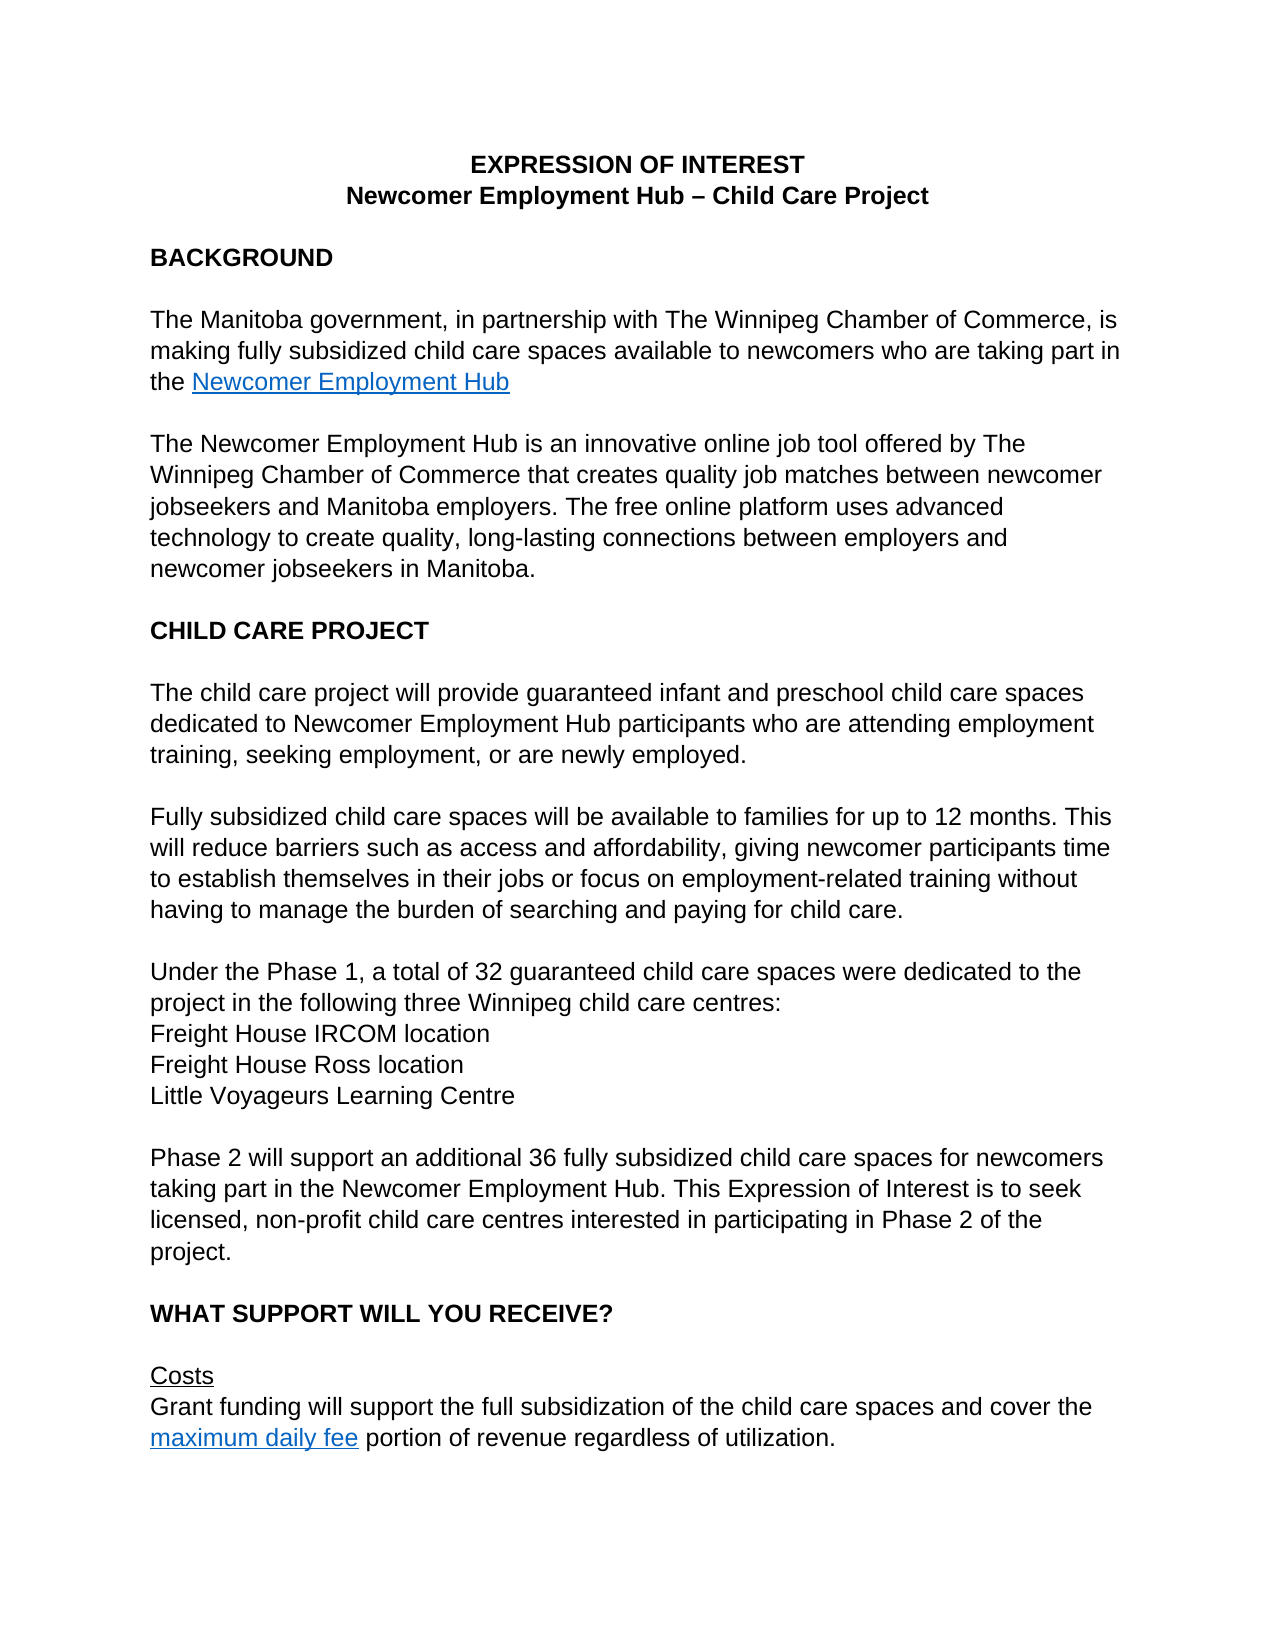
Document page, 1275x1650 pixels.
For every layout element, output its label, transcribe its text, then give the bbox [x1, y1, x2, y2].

text The Newcomer Employment Hub is an innovative online job tool offered by The Winnipeg Chamber of Commerce that creates quality job matches between newcomer jobseekers and Manitoba employers. The free online platform uses advanced technology to create quality, long-lasting connections between employers and newcomer jobseekers in Manitoba. [150, 429, 1125, 582]
text Under the Phase 1, a total of 32 guaranteed child care spaces were dedicated to the project in the following three Winnipeg child care centres: Freight House IRCOM location [150, 957, 1125, 1048]
text CHILD CARE PROJECT [150, 616, 1125, 644]
text Phase 2 will support an additional 36 fully subsidized child care spaces for newcomers taking part in the Newcomer Employment Hub. This Expression of Interest is to seek licensed, non-profit child care centres interested in participating in Phase 2 of the project. [150, 1143, 1125, 1265]
text Fully subsidized child care spaces will be available to families for up to 12 months. This will reduce barriers such as access and affordability, giving newcomer participants time to establish themselves in their jobs or focus on employment-related training without having to manage the burden of searching and paying for child care. [150, 802, 1125, 924]
text WHAT SUPPORT WILL YOU RECEIVE? [150, 1298, 1125, 1327]
text Freight House Ross location [150, 1050, 1125, 1079]
text BACKGROUND [150, 243, 1125, 272]
text Grant funding will support the full subsidization of the child care spaces and cover the maximum daily fee portion of revenue regardless of utilization. [150, 1392, 1125, 1451]
text The Manitoba government, in partnership with The Winnipeg Chamber of Commerce, is making fully subsidized child care spaces available to newcomers who are taking part in the Newcomer Employment Hub [150, 305, 1125, 396]
text The child care project will provide guaranteed infant and preschool child care spaces dedicated to Newcomer Employment Hub participants who are attending employment training, seeking employment, or are newly employed. [150, 678, 1125, 768]
text Costs [150, 1361, 1125, 1389]
text Little Voyageurs Learning Centre [150, 1081, 1125, 1110]
text EXPRESSION OF INTEREST [150, 150, 1125, 179]
text Newcomer Employment Hub – Child Care Project [150, 181, 1125, 210]
